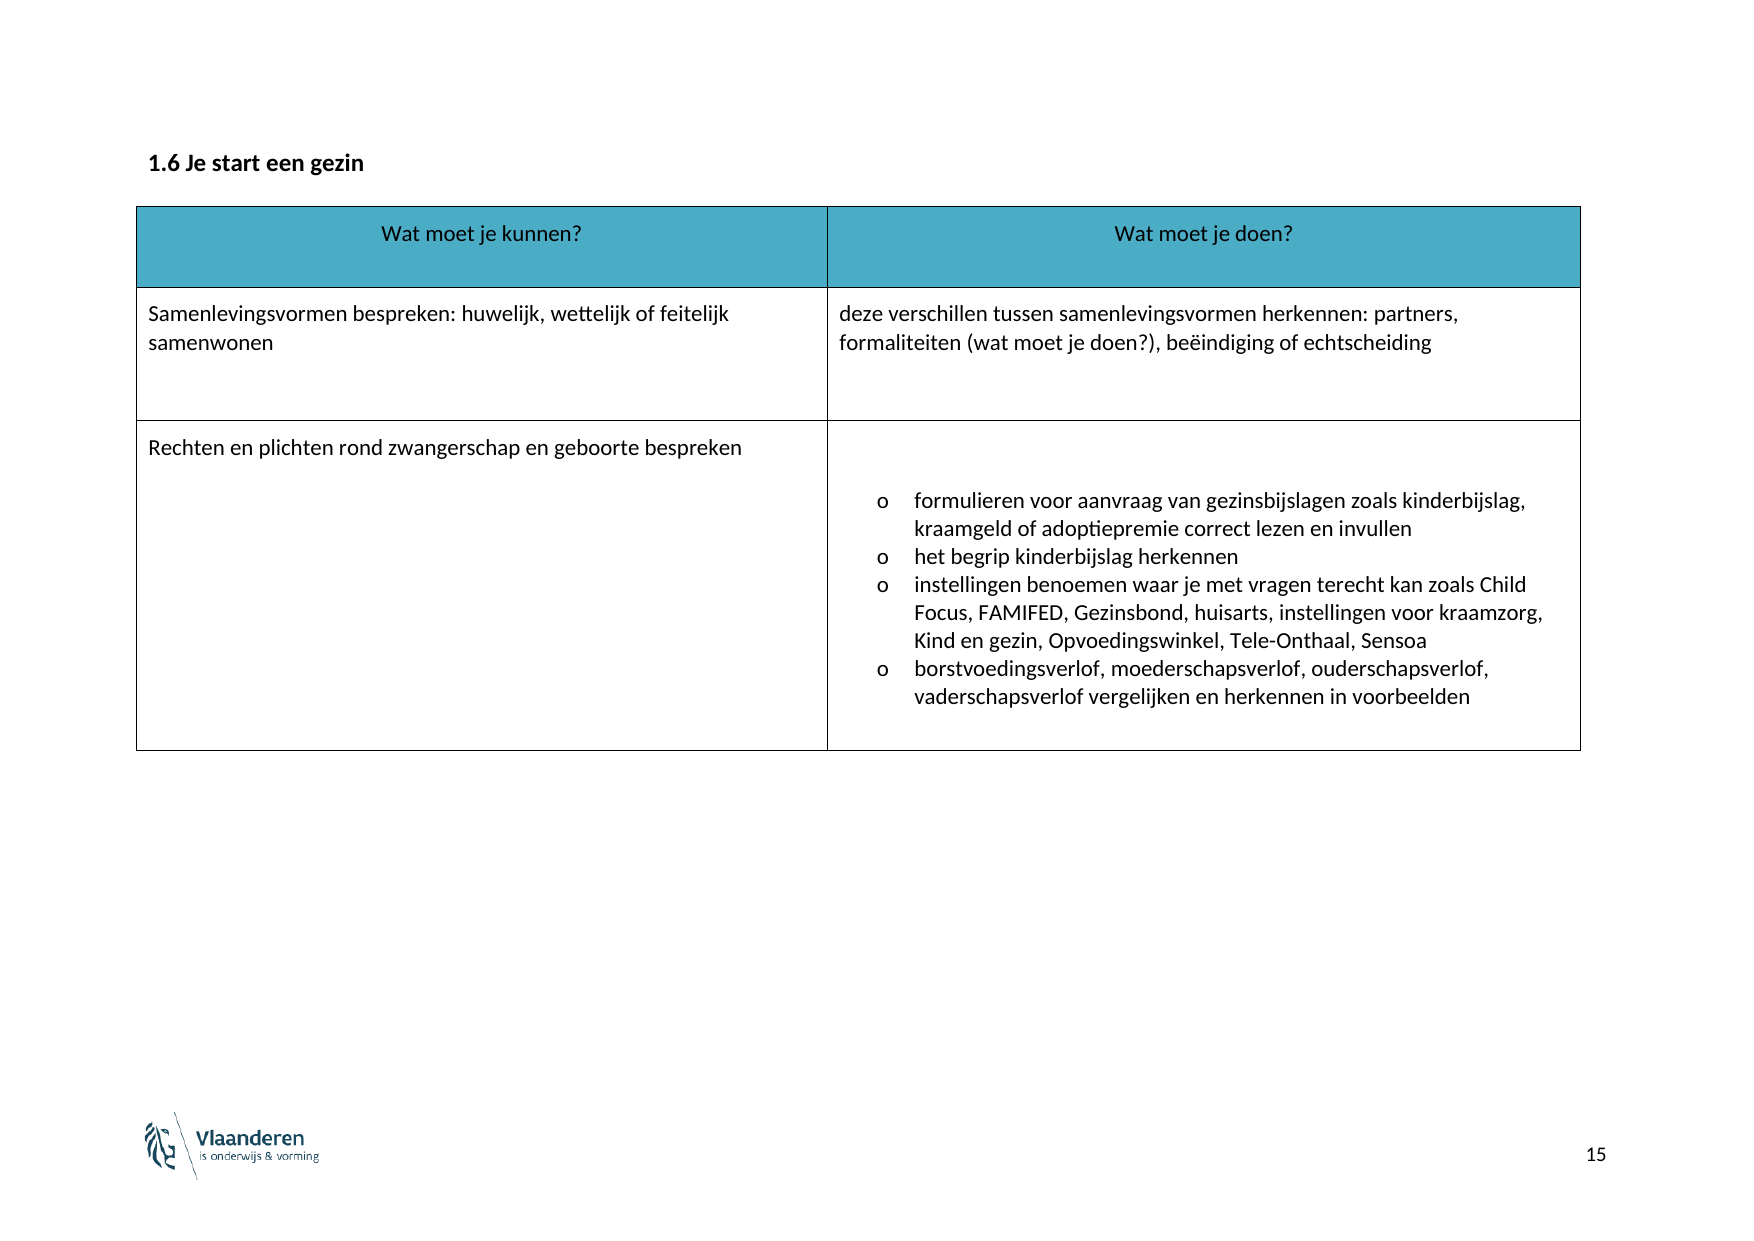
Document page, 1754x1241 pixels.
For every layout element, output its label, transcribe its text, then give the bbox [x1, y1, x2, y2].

table_cell deze verschillen tussen samenlevingsvormen herkennen: partners, formaliteiten (wat moet je doen?), beëindiging of echtscheiding [828, 288, 1580, 420]
table_cell formulieren voor aanvraag van gezinsbijslagen zoals kinderbijslag, kraamgeld of adoptiepremie correct lezen en invullen het begrip kinderbijslag herkennen instellingen benoemen waar je met vragen terecht kan zoals Child Focus, FAMIFED, Gezinsbond, huisarts, instellingen voor kraamzorg, Kind en gezin, Opvoedingswinkel, Tele-Onthaal, Sensoa borstvoedingsverlof, moederschapsverlof, ouderschapsverlof, vaderschapsverlof vergelijken en herkennen in voorbeelden [828, 421, 1580, 750]
table_header Wat moet je kunnen? [137, 207, 827, 287]
picture [144, 1112, 327, 1180]
text 1.6 Je start een gezin [148, 148, 1606, 178]
table_cell Rechten en plichten rond zwangerschap en geboorte bespreken [137, 421, 827, 750]
table_cell Samenlevingsvormen bespreken: huwelijk, wettelijk of feitelijk samenwonen [137, 288, 827, 420]
table_header Wat moet je doen? [828, 207, 1580, 287]
